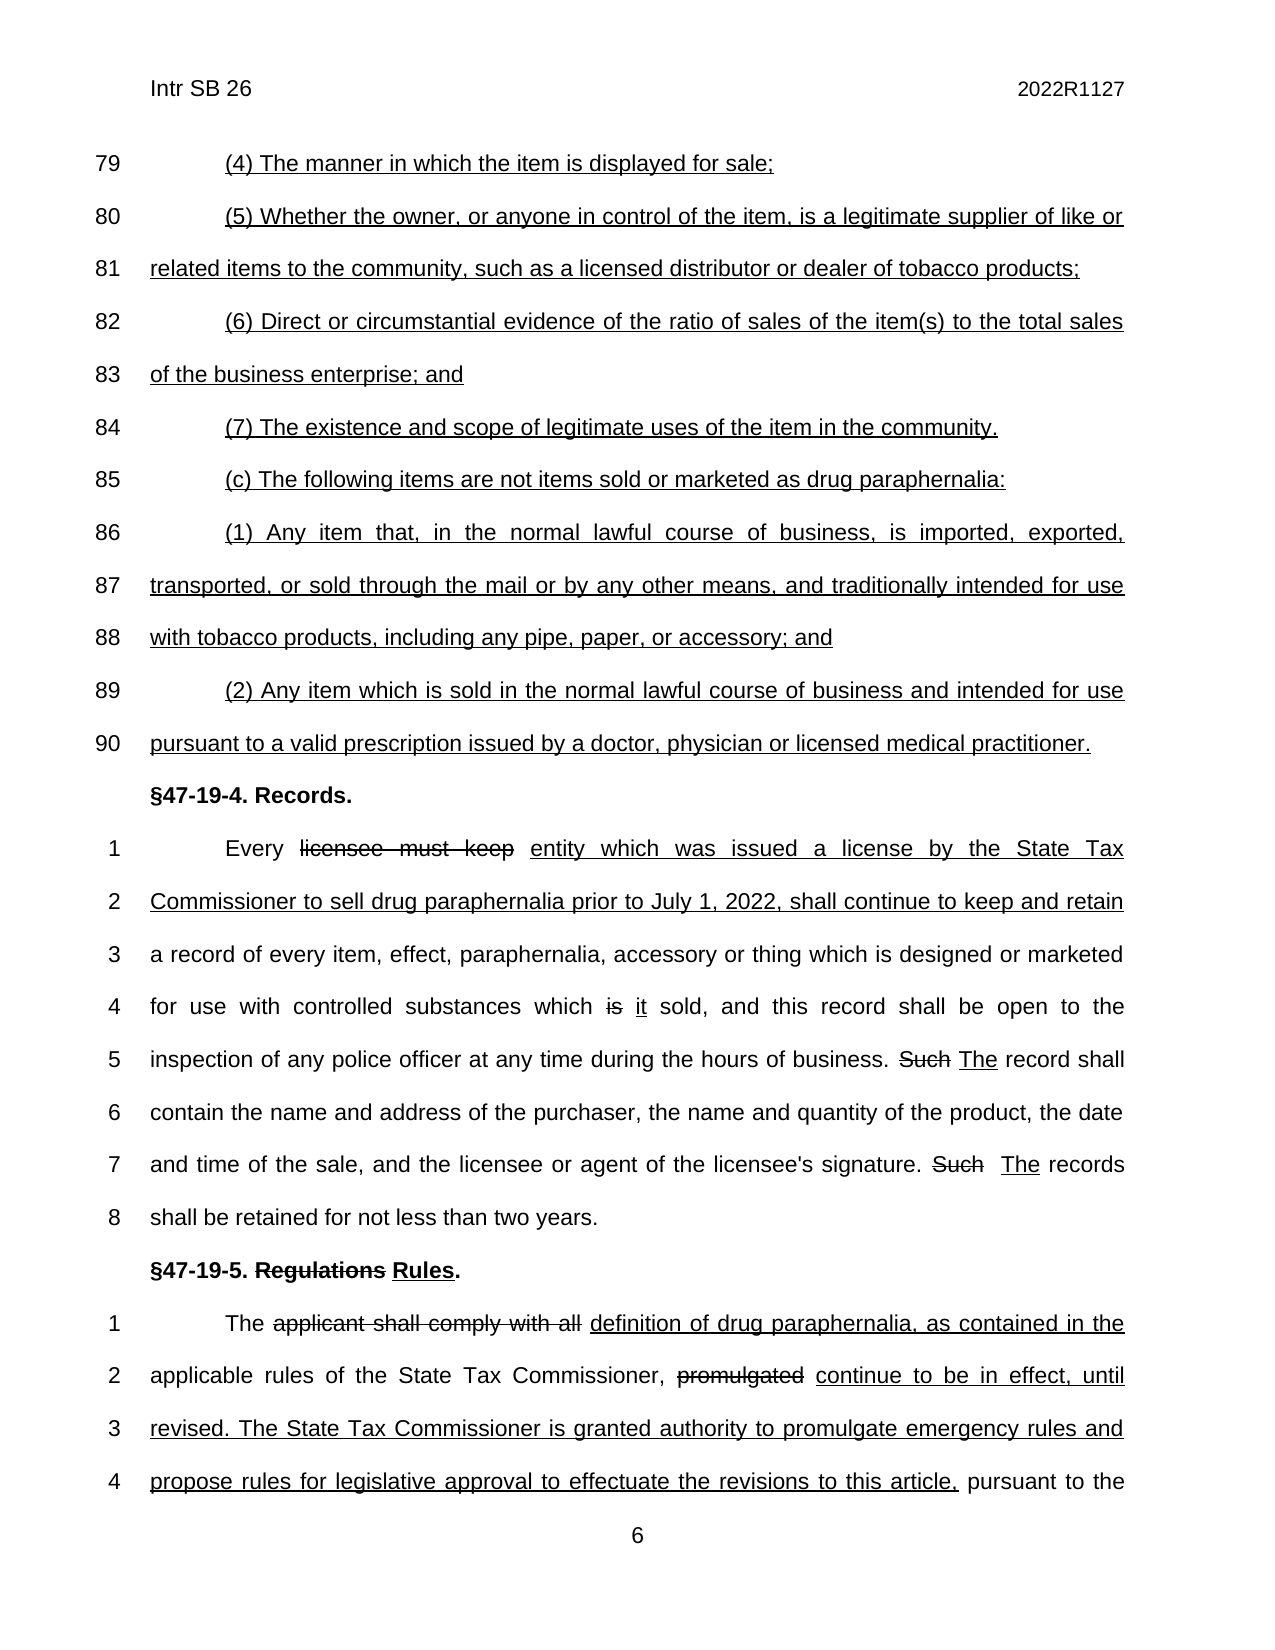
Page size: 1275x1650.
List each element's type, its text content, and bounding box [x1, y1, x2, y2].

text (4) The manner in which the item is displayed for sale; [150, 150, 1125, 176]
subtitle §47-19-5. Regulations Rules. [150, 1257, 1125, 1283]
text Every licensee must keep entity which was issued a license by the State Tax Commissioner to sell drug paraphernalia prior to July 1, 2022, shall continue to keep and retain a record of every item, effect, paraphernalia, accessory or thing which is designed or marketed for use with controlled substances which is it sold, and this record shall be open to the inspection of any police officer at any time during the hours of business. Such The record shall contain the name and address of the purchaser, the name and quantity of the product, the date and time of the sale, and the licensee or agent of the licensee's signature. Such The records shall be retained for not less than two years. [150, 835, 1125, 1231]
text (5) Whether the owner, or anyone in control of the item, is a legitimate supplier of like or related items to the community, such as a licensed distributor or dealer of tobacco products; [150, 203, 1125, 282]
text (c) The following items are not items sold or marketed as drug paraphernalia: [150, 466, 1125, 493]
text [150, 1309, 1125, 1494]
text (1) Any item that, in the normal lawful course of business, is imported, exported, transported, or sold through the mail or by any other means, and traditionally intended for use with tobacco products, including any pipe, paper, or accessory; and [150, 519, 1125, 594]
text (7) The existence and scope of legitimate uses of the item in the community. [150, 413, 1125, 440]
subtitle §47-19-4. Records. [150, 782, 1125, 809]
text (2) Any item which is sold in the normal lawful course of business and intended for use pursuant to a valid prescription issued by a doctor, physician or licensed medical practitioner. [150, 677, 1125, 756]
text (1) Any item that, in the normal lawful course of business, is imported, exported, transported, or sold through the mail or by any other means, and traditionally intended for use with tobacco products, including any pipe, paper, or accessory; and [150, 596, 1125, 651]
text (6) Direct or circumstantial evidence of the ratio of sales of the item(s) to the total sales of the business enterprise; and [150, 308, 1125, 387]
